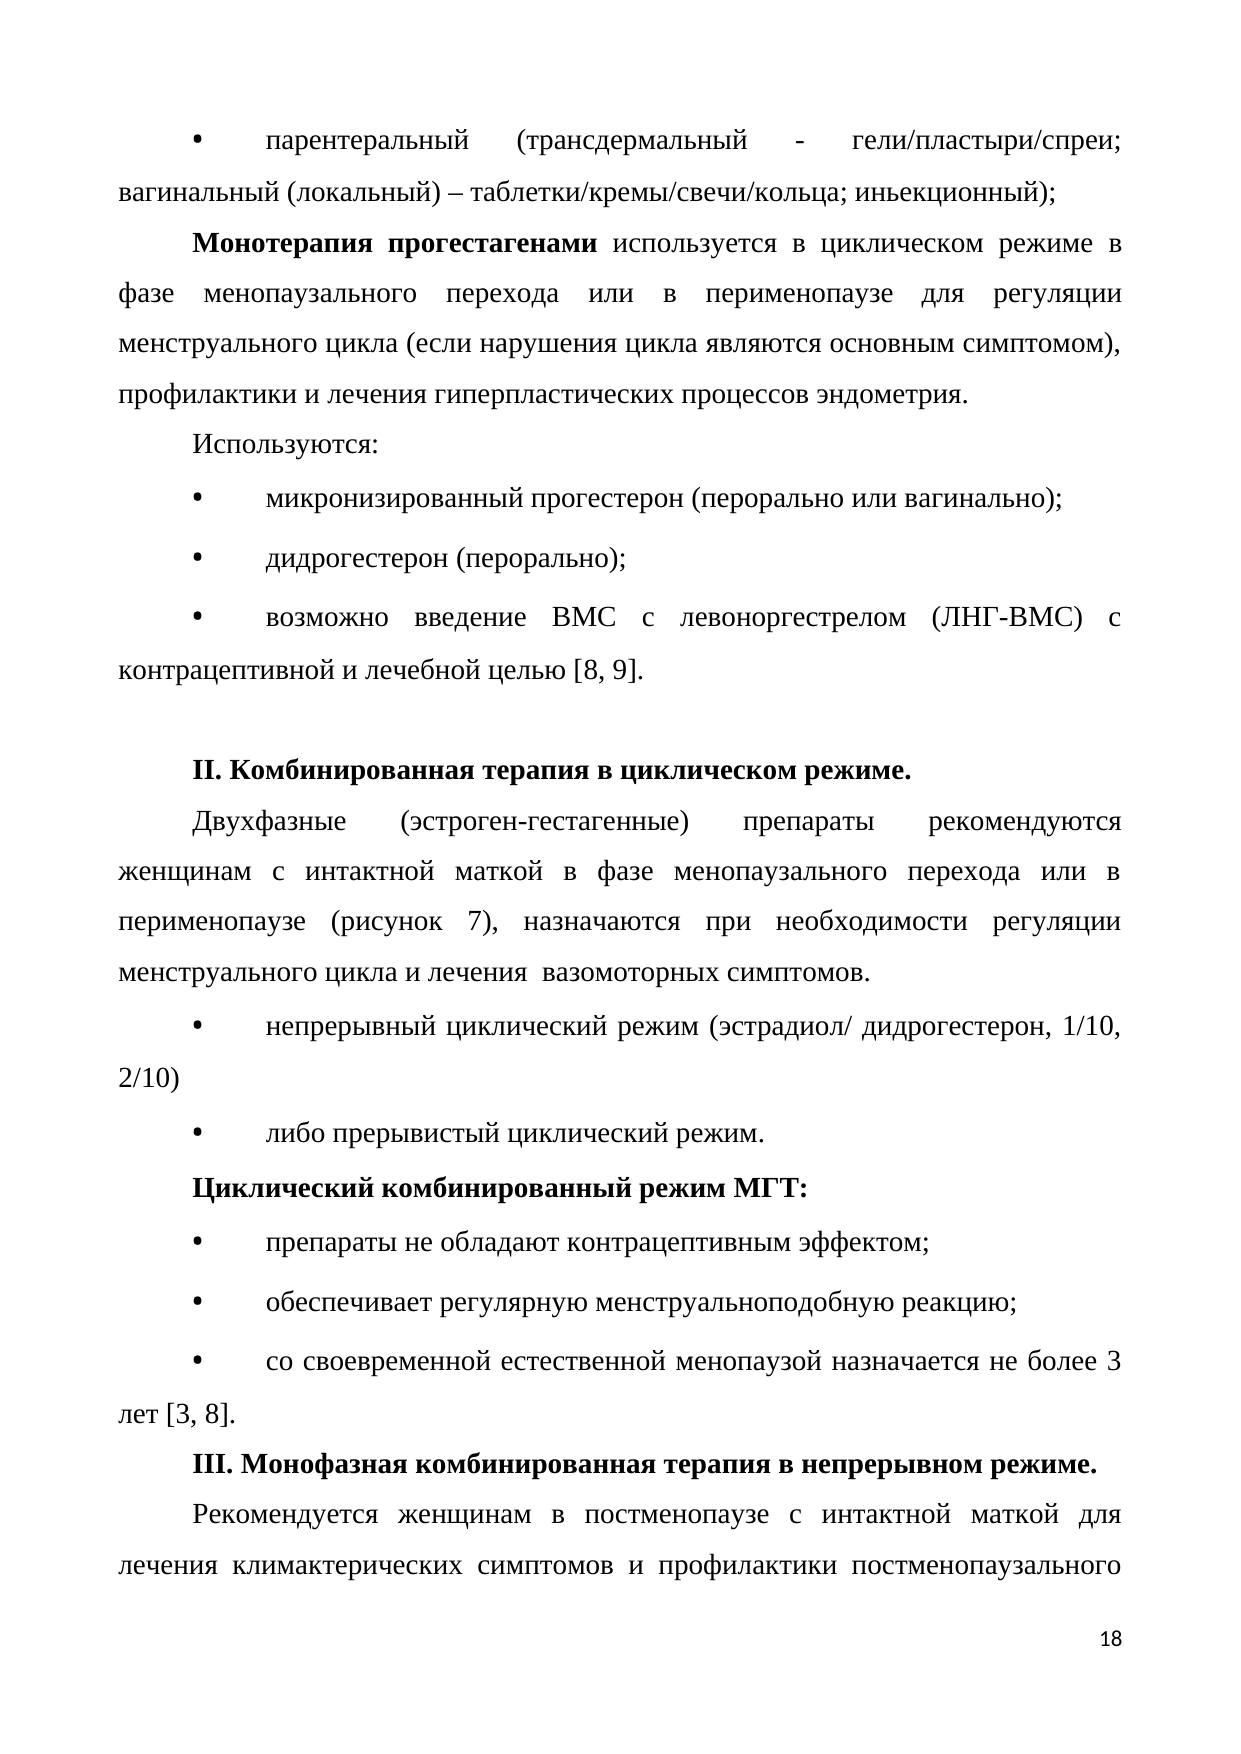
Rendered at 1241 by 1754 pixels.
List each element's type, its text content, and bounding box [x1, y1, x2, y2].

list препараты не обладают контрацептивным эффектом; [118, 1221, 1122, 1260]
text Двухфазные (эстроген-гестагенные) препараты рекомендуются женщинам с интактной маткой в фазе менопаузального перехода или в перименопаузе (рисунок 7), назначаются при необходимости регуляции менструального цикла и лечения вазомоторных симптомов. [118, 803, 1122, 987]
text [118, 1497, 1122, 1581]
list либо прерывистый циклический режим. [118, 1111, 1122, 1151]
list со своевременной естественной менопаузой назначается не более 3 лет [3, 8]. [118, 1339, 1122, 1429]
list микронизированный прогестерон (перорально или вагинально); [118, 476, 1122, 516]
text Циклический комбинированный режим МГТ: [118, 1170, 1122, 1204]
list парентеральный (трансдермальный - гели/пластыри/спреи; вагинальный (локальный) – таблетки/кремы/свечи/кольца; иньекционный); [118, 118, 1122, 208]
list обеспечивает регулярную менструальноподобную реакцию; [118, 1280, 1122, 1320]
list дидрогестерон (перорально); [118, 536, 1122, 576]
list непрерывный циклический режим (эстрадиол/ дидрогестерон, 1/10, 2/10) [118, 1004, 1122, 1094]
text II. Комбинированная терапия в циклическом режиме. [118, 752, 1122, 786]
text Монотерапия прогестагенами используется в циклическом режиме в фазе менопаузального перехода или в перименопаузе для регуляции менструального цикла (если нарушения цикла являются основным симптомом), профилактики и лечения гиперпластических процессов эндометрия. [118, 225, 1122, 409]
text Используются: [118, 426, 1122, 460]
list возможно введение ВМС с левоноргестрелом (ЛНГ-ВМС) с контрацептивной и лечебной целью [8, 9]. [118, 595, 1122, 685]
text III. Монофазная комбинированная терапия в непрерывном режиме. [118, 1446, 1122, 1480]
